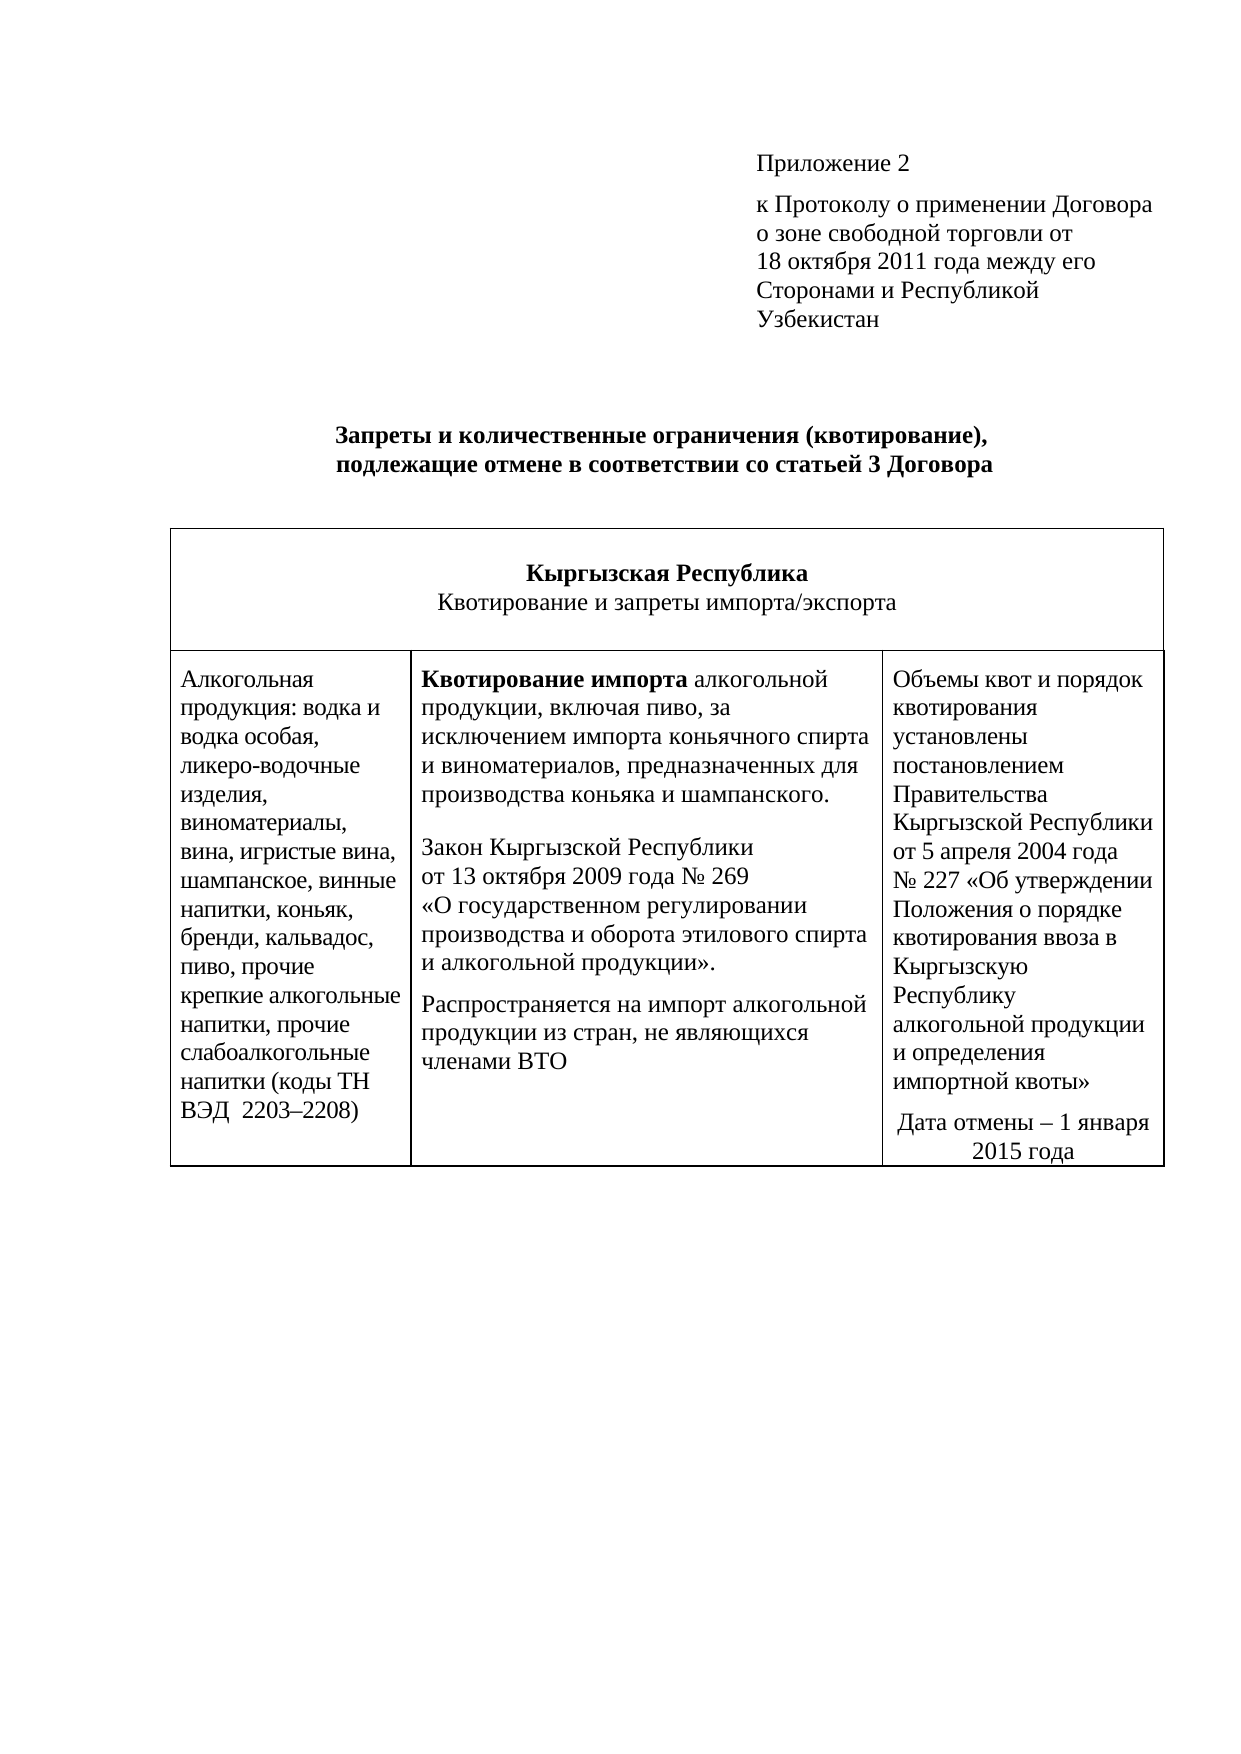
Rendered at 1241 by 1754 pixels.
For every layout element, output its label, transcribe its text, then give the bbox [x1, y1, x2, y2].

text Запреты и количественные ограничения (квотирование), подлежащие отмене в соответствии со статьей 3 Договора [165, 420, 1163, 478]
text Приложение 2 [756, 148, 1161, 176]
table_cell Квотирование импорта алкогольной продукции, включая пиво, за исключением импорта коньячного спирта и виноматериалов, предназначенных для производства коньяка и шампанского. Закон Кыргызской Республики от 13 октября 2009 года № 269 «О государственном регулировании производства и оборота этилового спирта и алкогольной продукции». Распространяется на импорт алкогольной продукции из стран, не являющихся членами ВТО [412, 651, 882, 1165]
text к Протоколу о применении Договора о зоне свободной торговли от 18 октября 2011 года между его Сторонами и Республикой Узбекистан [756, 189, 1161, 333]
table_cell Объемы квот и порядок квотирования установлены постановлением Правительства Кыргызской Республики от 5 апреля 2004 года № 227 «Об утверждении Положения о порядке квотирования ввоза в Кыргызскую Республику алкогольной продукции и определения импортной квоты» Дата отмены – 1 января 2015 года [883, 651, 1163, 1165]
table_header Кыргызская Республика Квотирование и запреты импорта/экспорта [171, 529, 1163, 649]
table_cell Алкогольная продукция: водка и водка особая, ликеро-водочные изделия, виноматериалы, вина, игристые вина, шампанское, винные напитки, коньяк, бренди, кальвадос, пиво, прочие крепкие алкогольные напитки, прочие слабоалкогольные напитки (коды ТН ВЭД 2203–2208) [171, 651, 410, 1165]
